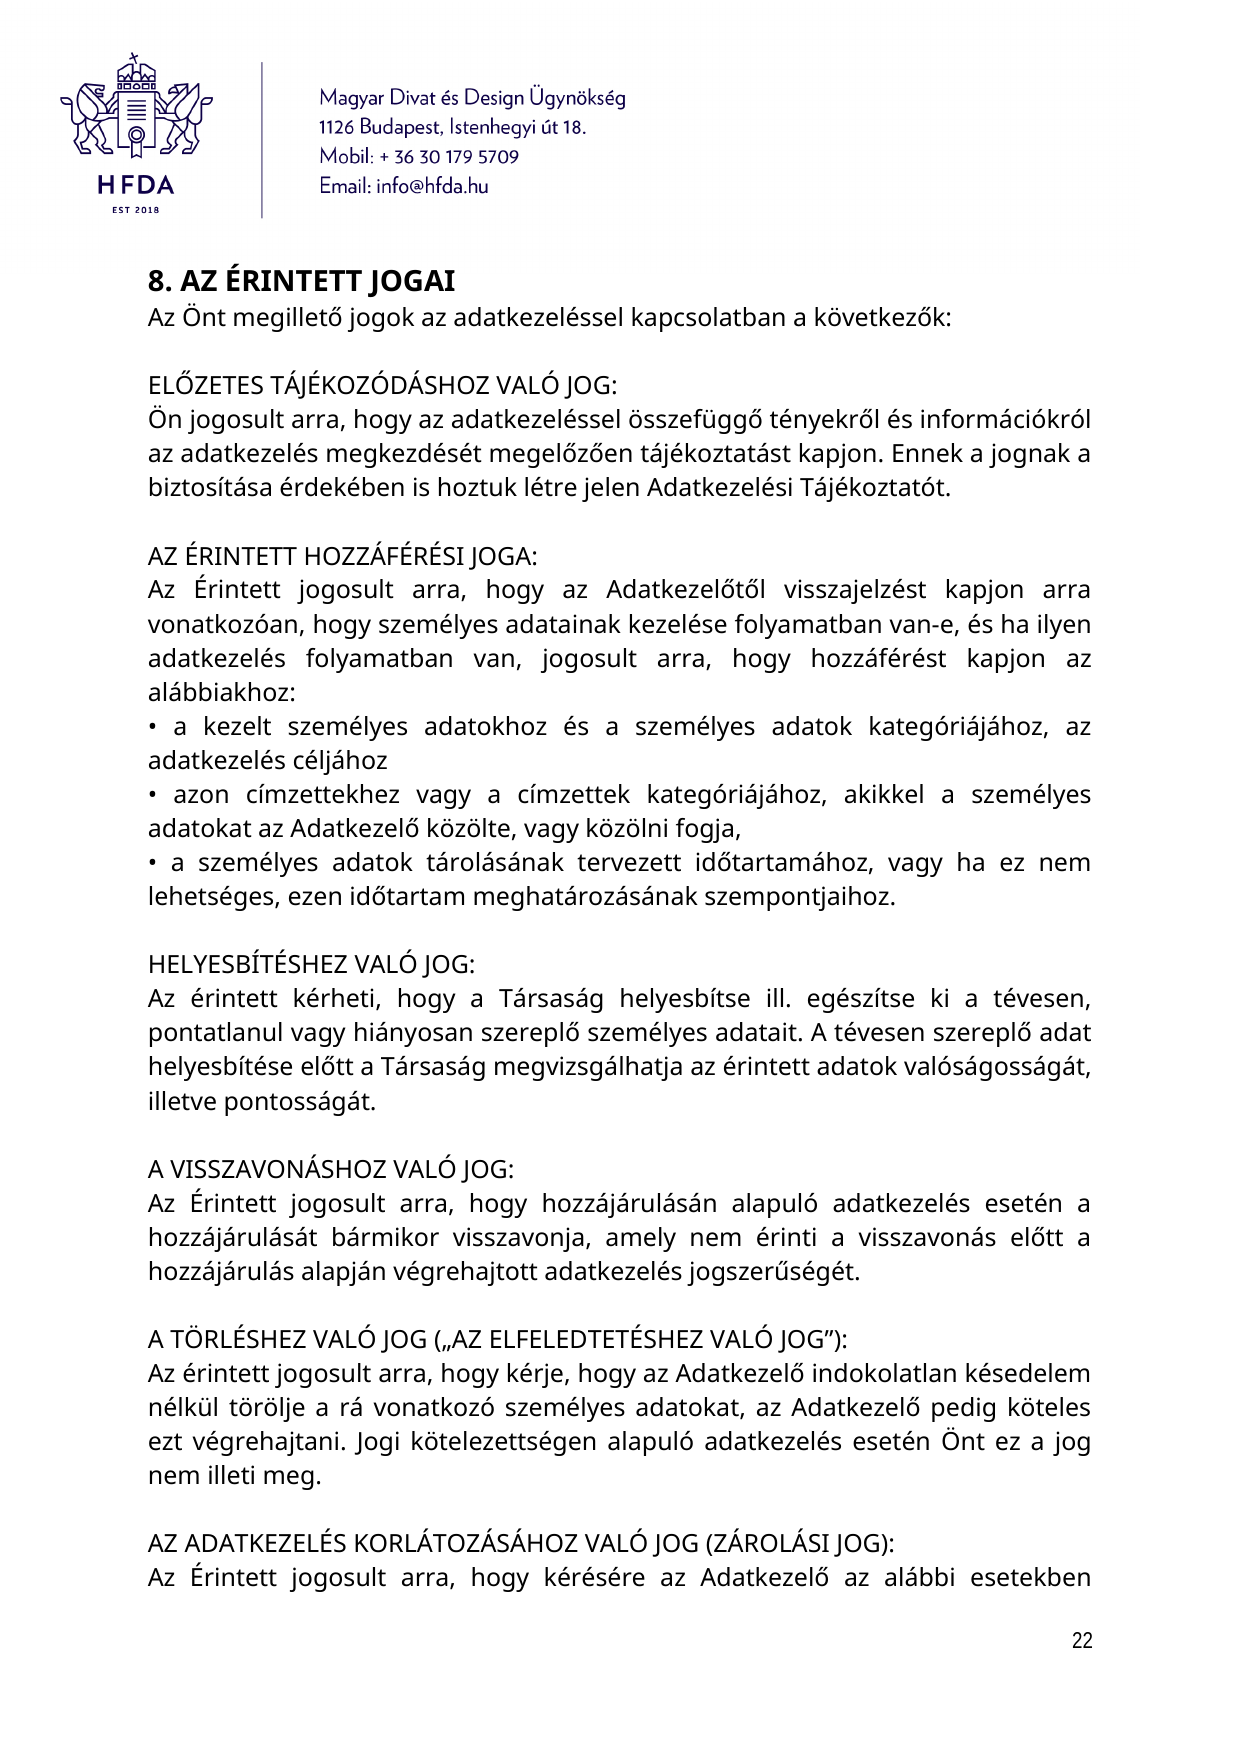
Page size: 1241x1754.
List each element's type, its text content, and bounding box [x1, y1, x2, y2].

text Az Önt megillető jogok az adatkezeléssel kapcsolatban a következők: [148, 300, 1093, 334]
text Az érintett kérheti, hogy a Társaság helyesbítse ill. egészítse ki a tévesen, pontatlanul vagy hiányosan szereplő személyes adatait. A tévesen szereplő adat helyesbítése előtt a Társaság megvizsgálhatja az érintett adatok valóságosságát, illetve pontosságát. [148, 981, 1093, 1117]
text 8. AZ ÉRINTETT JOGAI [148, 260, 1093, 300]
text HELYESBÍTÉSHEZ VALÓ JOG: [148, 947, 1093, 981]
text • a kezelt személyes adatokhoz és a személyes adatok kategóriájához, az adatkezelés céljához [148, 708, 1093, 777]
text ELŐZETES TÁJÉKOZÓDÁSHOZ VALÓ JOG: [148, 368, 1093, 402]
text • azon címzettekhez vagy a címzettek kategóriájához, akikkel a személyes adatokat az Adatkezelő közölte, vagy közölni fogja, [148, 777, 1093, 845]
text AZ ÉRINTETT HOZZÁFÉRÉSI JOGA: [148, 538, 1093, 572]
text AZ ADATKEZELÉS KORLÁTOZÁSÁHOZ VALÓ JOG (ZÁROLÁSI JOG): [148, 1526, 1093, 1560]
text Ön jogosult arra, hogy az adatkezeléssel összefüggő tényekről és információkról az adatkezelés megkezdését megelőzően tájékoztatást kapjon. Ennek a jognak a biztosítása érdekében is hoztuk létre jelen Adatkezelési Tájékoztatót. [148, 402, 1093, 504]
text • a személyes adatok tárolásának tervezett időtartamához, vagy ha ez nem lehetséges, ezen időtartam meghatározásának szempontjaihoz. [148, 845, 1093, 913]
text Az Érintett jogosult arra, hogy az Adatkezelőtől visszajelzést kapjon arra vonatkozóan, hogy személyes adatainak kezelése folyamatban van-e, és ha ilyen adatkezelés folyamatban van, jogosult arra, hogy hozzáférést kapjon az alábbiakhoz: [148, 572, 1093, 708]
text Az érintett jogosult arra, hogy kérje, hogy az Adatkezelő indokolatlan késedelem nélkül törölje a rá vonatkozó személyes adatokat, az Adatkezelő pedig köteles ezt végrehajtani. Jogi kötelezettségen alapuló adatkezelés esetén Önt ez a jog nem illeti meg. [148, 1356, 1093, 1492]
text A TÖRLÉSHEZ VALÓ JOG („AZ ELFELEDTETÉSHEZ VALÓ JOG”): [148, 1322, 1093, 1356]
picture [0, 2, 1141, 274]
text A VISSZAVONÁSHOZ VALÓ JOG: [148, 1151, 1093, 1185]
text Az Érintett jogosult arra, hogy hozzájárulásán alapuló adatkezelés esetén a hozzájárulását bármikor visszavonja, amely nem érinti a visszavonás előtt a hozzájárulás alapján végrehajtott adatkezelés jogszerűségét. [148, 1185, 1093, 1287]
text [148, 1560, 1093, 1594]
